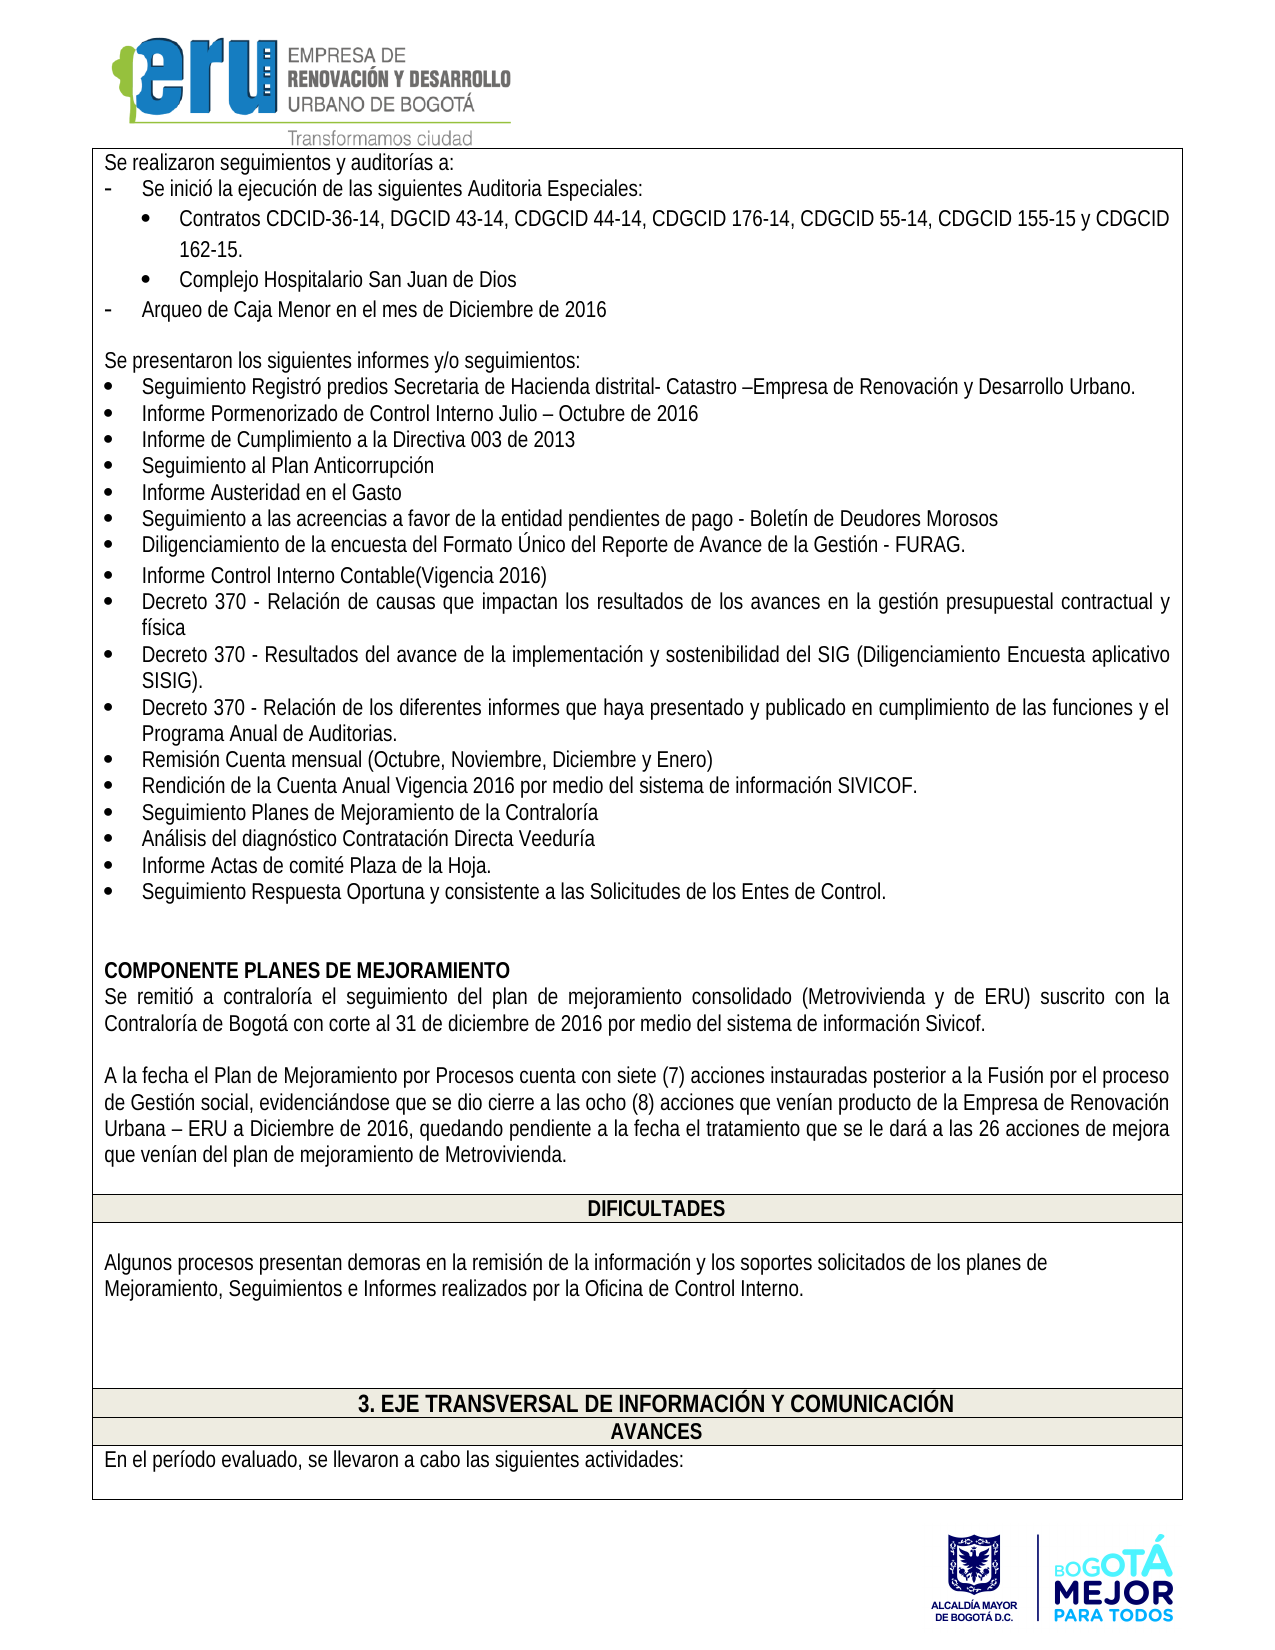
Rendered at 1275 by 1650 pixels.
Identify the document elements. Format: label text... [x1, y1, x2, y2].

table_cell AVANCES [93, 1418, 1182, 1445]
picture [921, 1523, 1183, 1633]
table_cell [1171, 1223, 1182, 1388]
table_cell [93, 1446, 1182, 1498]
table_cell DIFICULTADES [93, 1195, 1182, 1222]
picture [104, 28, 519, 148]
table_cell 3. EJE TRANSVERSAL DE INFORMACIÓN Y COMUNICACIÓN [93, 1389, 1182, 1417]
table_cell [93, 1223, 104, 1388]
